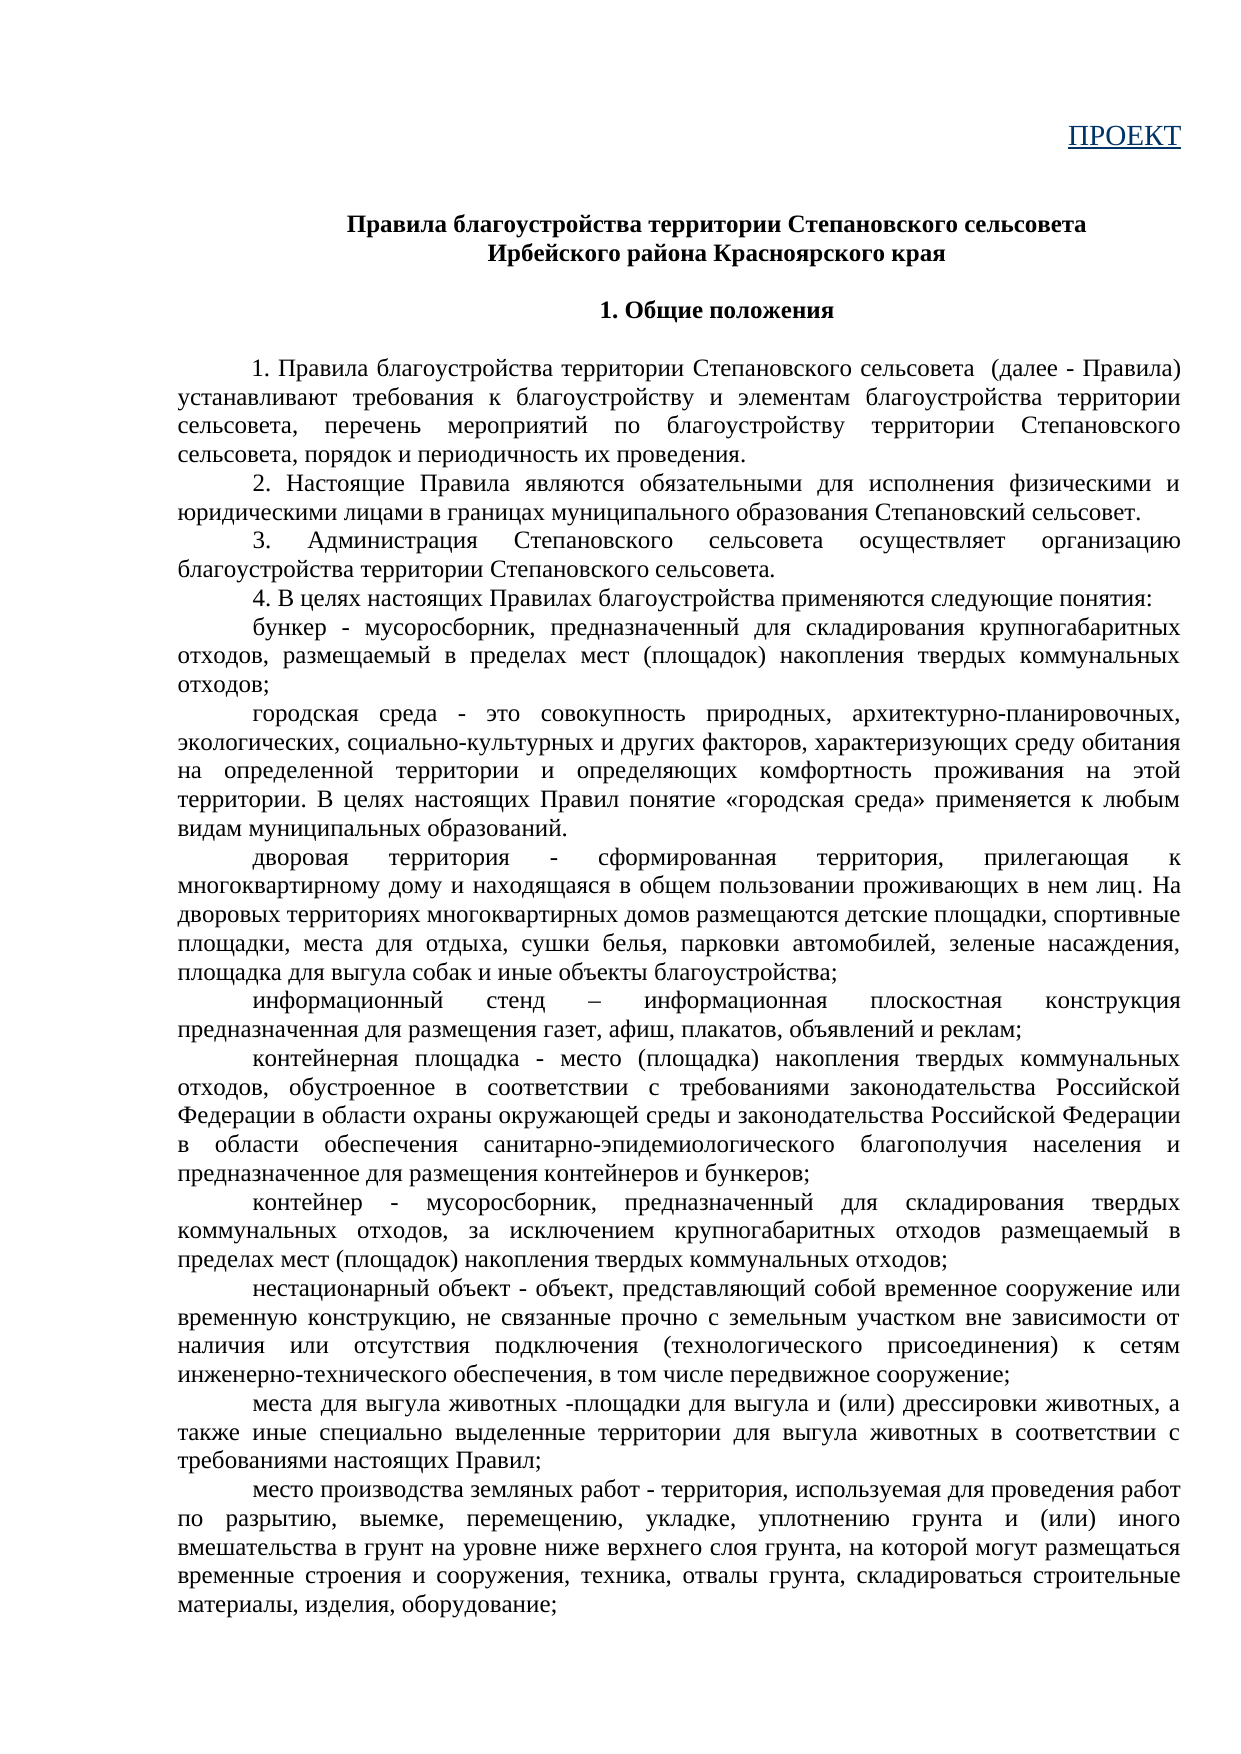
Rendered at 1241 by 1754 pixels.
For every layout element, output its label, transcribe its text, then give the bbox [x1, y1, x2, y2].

text место производства земляных работ - территория, используемая для проведения работ по разрытию, выемке, перемещению, укладке, уплотнению грунта и (или) иного вмешательства в грунт на уровне ниже верхнего слоя грунта, на которой могут размещаться временные строения и сооружения, техника, отвалы грунта, складироваться строительные материалы, изделия, оборудование; [177, 1474, 1181, 1618]
text нестационарный объект - объект, представляющий собой временное сооружение или временную конструкцию, не связанные прочно с земельным участком вне зависимости от наличия или отсутствия подключения (технологического присоединения) к сетям инженерно-технического обеспечения, в том числе передвижное сооружение; [177, 1273, 1181, 1388]
text городская среда - это совокупность природных, архитектурно-планировочных, экологических, социально-культурных и других факторов, характеризующих среду обитания на определенной территории и определяющих комфортность проживания на этой территории. В целях настоящих Правил понятие «городская среда» применяется к любым видам муниципальных образований. [177, 698, 1181, 842]
text 4. В целях настоящих Правилах благоустройства применяются следующие понятия: [177, 583, 1181, 612]
text Правила благоустройства территории Степановского сельсовета [177, 209, 1181, 238]
text ПРОЕКТ [177, 118, 1181, 152]
text 1. Общие положения [177, 295, 1181, 324]
text 2. Настоящие Правила являются обязательными для исполнения физическими и юридическими лицами в границах муниципального образования Степановский сельсовет. [177, 468, 1181, 525]
text Ирбейского района Красноярского края [177, 238, 1181, 267]
text 3. Администрация Степановского сельсовета осуществляет организацию благоустройства территории Степановского сельсовета. [177, 525, 1181, 583]
text информационный стенд – информационная плоскостная конструкция предназначенная для размещения газет, афиш, плакатов, объявлений и реклам; [177, 985, 1181, 1043]
text места для выгула животных -площадки для выгула и (или) дрессировки животных, а также иные специально выделенные территории для выгула животных в соответствии с требованиями настоящих Правил; [177, 1388, 1181, 1474]
text контейнер - мусоросборник, предназначенный для складирования твердых коммунальных отходов, за исключением крупногабаритных отходов размещаемый в пределах мест (площадок) накопления твердых коммунальных отходов; [177, 1187, 1181, 1273]
text 1. Правила благоустройства территории Степановского сельсовета (далее - Правила) устанавливают требования к благоустройству и элементам благоустройства территории сельсовета, перечень мероприятий по благоустройству территории Степановского сельсовета, порядок и периодичность их проведения. [177, 353, 1181, 468]
text бункер - мусоросборник, предназначенный для складирования крупногабаритных отходов, размещаемый в пределах мест (площадок) накопления твердых коммунальных отходов; [177, 612, 1181, 698]
text контейнерная площадка - место (площадка) накопления твердых коммунальных отходов, обустроенное в соответствии с требованиями законодательства Российской Федерации в области охраны окружающей среды и законодательства Российской Федерации в области обеспечения санитарно-эпидемиологического благополучия населения и предназначенное для размещения контейнеров и бункеров; [177, 1043, 1181, 1187]
text дворовая территория - сформированная территория, прилегающая к многоквартирному дому и находящаяся в общем пользовании проживающих в нем лиц. На дворовых территориях многоквартирных домов размещаются детские площадки, спортивные площадки, места для отдыха, сушки белья, парковки автомобилей, зеленые насаждения, площадка для выгула собак и иные объекты благоустройства; [177, 842, 1181, 985]
